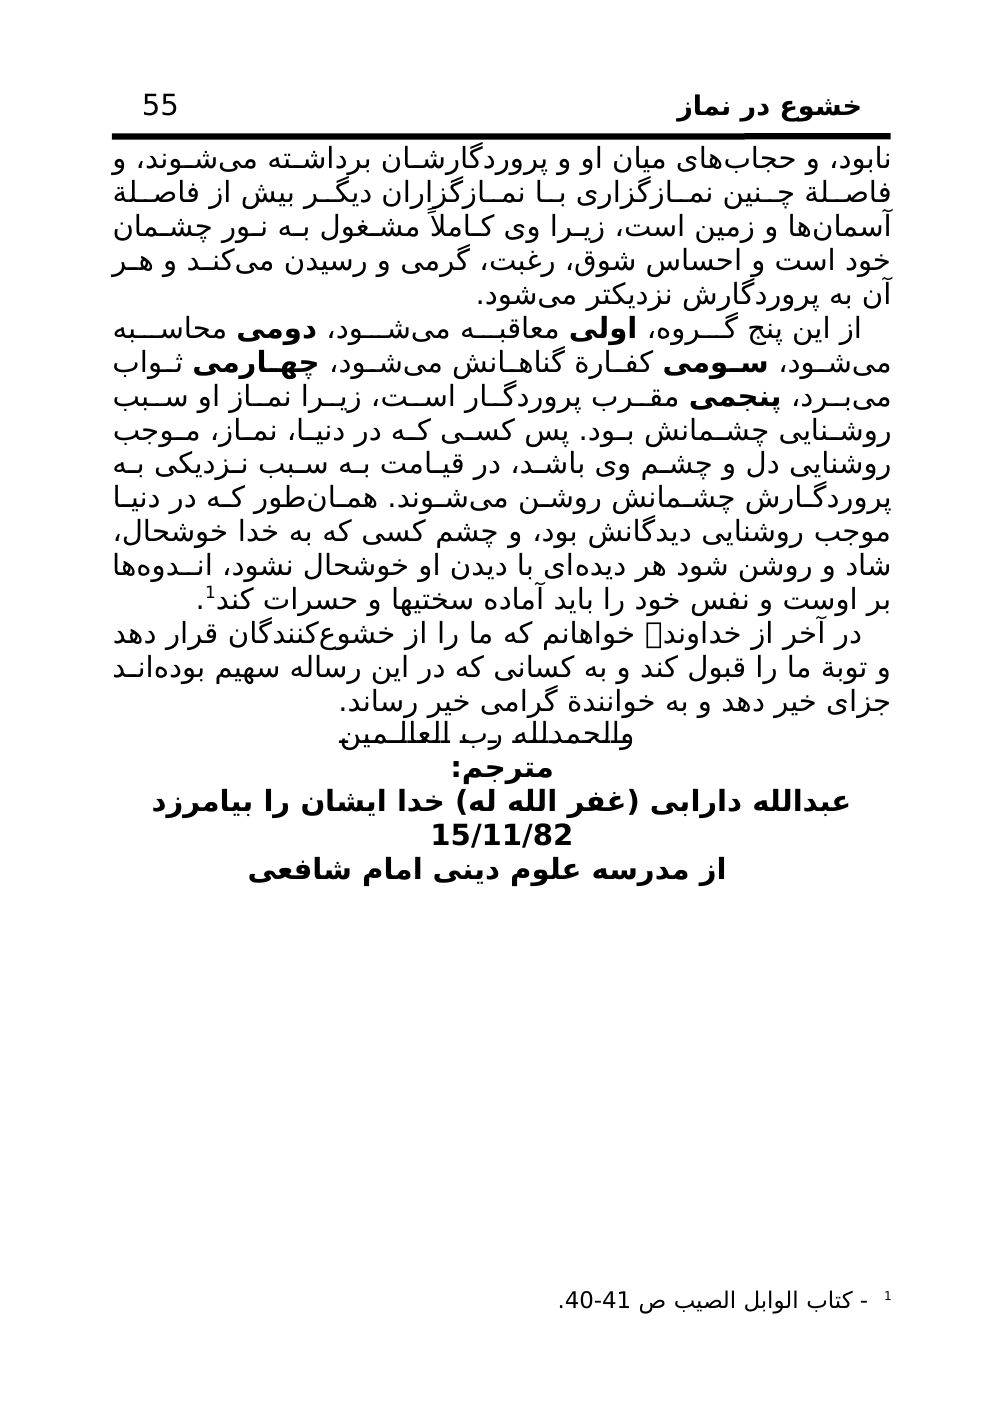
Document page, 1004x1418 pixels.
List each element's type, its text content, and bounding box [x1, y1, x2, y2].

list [112, 141, 892, 311]
text مترجم: [112, 750, 892, 784]
text عبدالله دارابی (غفر الله له) خدا ایشان را بیامرزد [112, 784, 892, 818]
text 15/11/82 [112, 818, 892, 852]
text والحمدلله رب العالـمین [112, 718, 892, 750]
text در آخر از خداوند خواهانم که ما را از خشوع‌کنندگان قرار دهد و توبة ما را قبول کند و به کسانی که در این رساله سهیم بوده‌اند جزای خیر دهد و به خوانندة گرامی خیر رساند. [112, 617, 892, 718]
text از این پنج گروه، اولی معاقبه می‌شود، دومی محاسبه می‌شود، سومی کفارة گناهانش می‌شود، چهارمی ثواب می‌برد، پنجمی مقرب پروردگار است، زیرا نماز او سبب روشنایی چشمانش بود. پس کسی که در دنیا، نماز، موجب روشنایی دل و چشم وی باشد، در قیامت به سبب نزدیکی به پروردگارش چشمانش روشن می‌شوند. همان‌طور که در دنیا موجب روشنایی دیدگانش بود، و چشم کسی که به خدا خوشحال، شاد و روشن شود هر دیده‌ای با دیدن او خوشحال نشود، اندوه‌ها بر اوست و نفس خود را باید آماده سختیها و حسرات کند. [112, 311, 892, 617]
text از مدرسه علوم دینی امام شافعی [112, 852, 892, 886]
